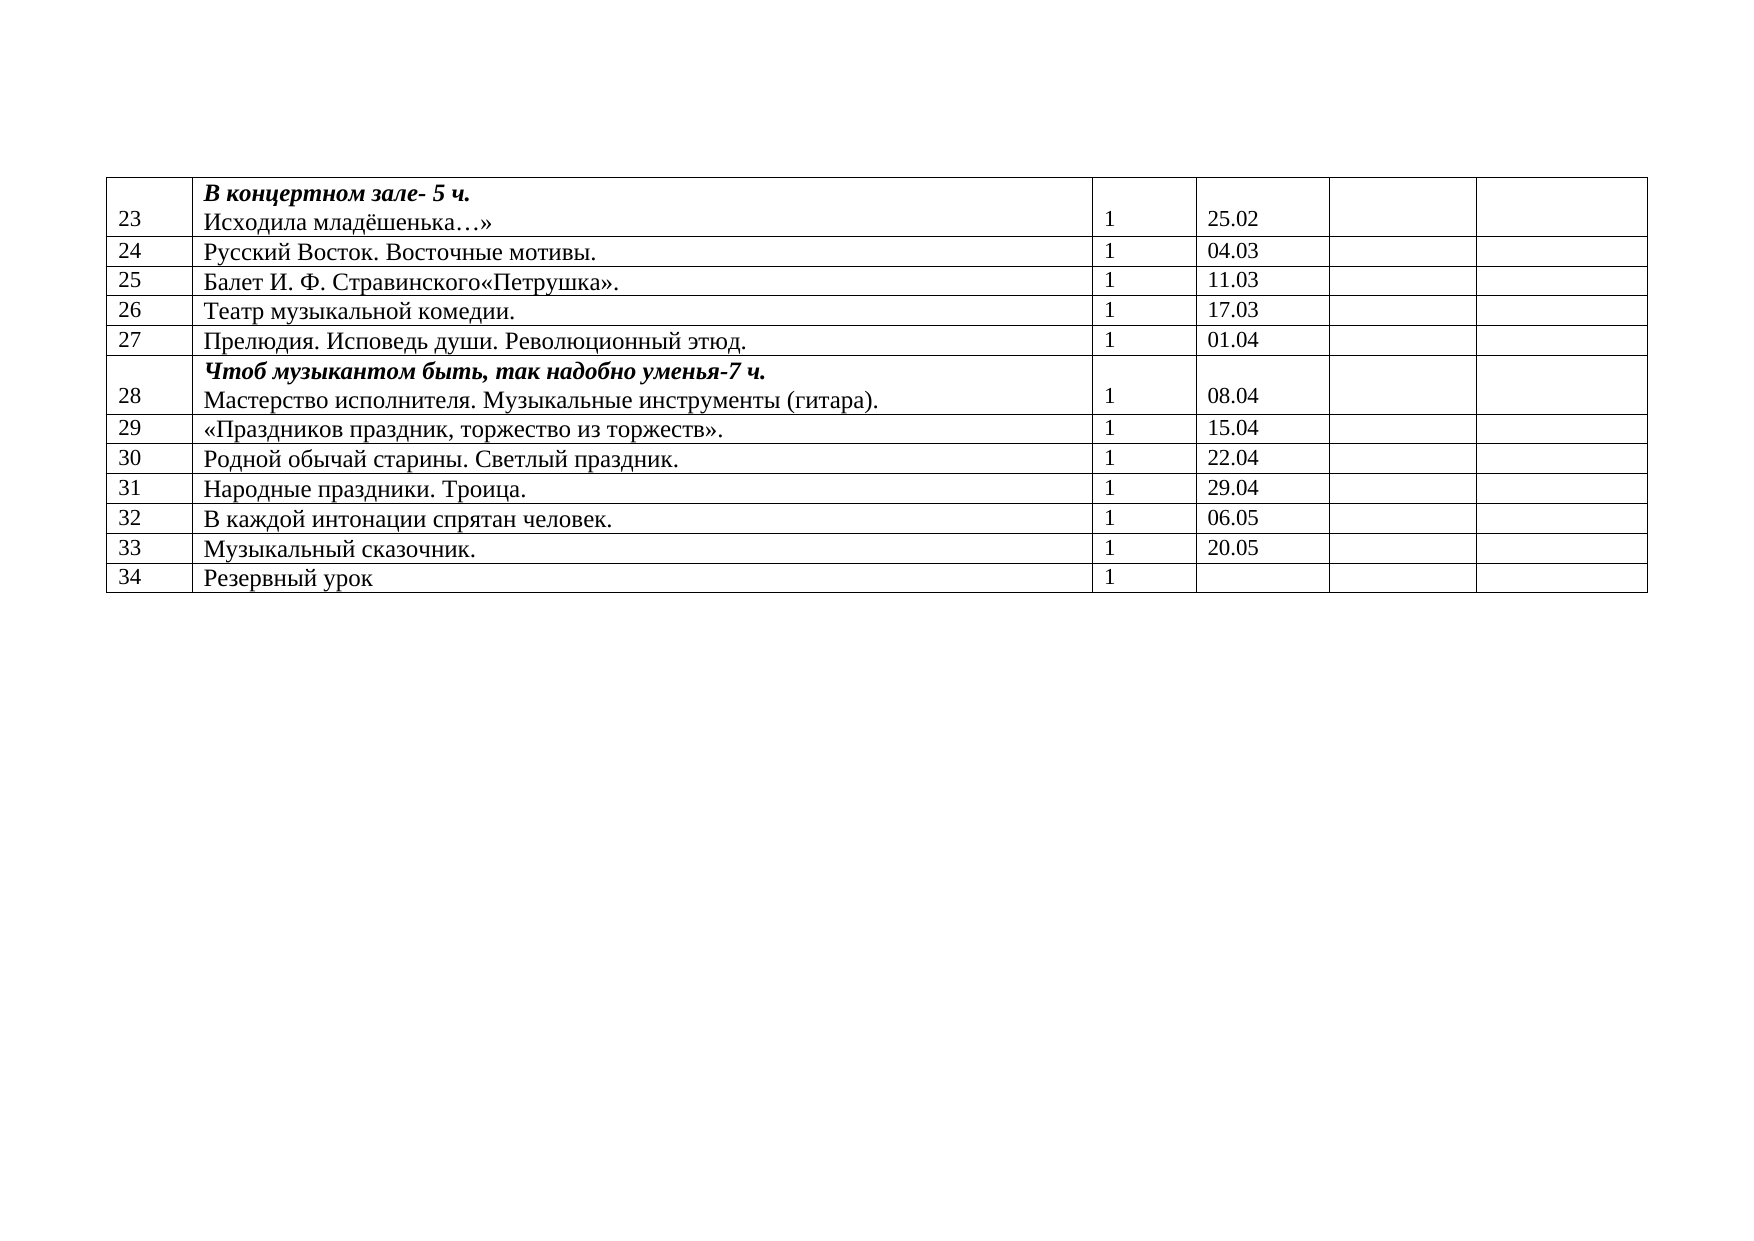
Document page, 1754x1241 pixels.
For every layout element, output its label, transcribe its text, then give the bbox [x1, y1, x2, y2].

table_cell 1 [1093, 444, 1196, 473]
table_cell 1 [1093, 504, 1196, 533]
table_cell 31 [107, 474, 192, 503]
table_cell [1477, 296, 1647, 325]
table_cell Театр музыкальной комедии. [193, 296, 1092, 325]
table_cell [1330, 415, 1476, 443]
table_cell Чтоб музыкантом быть, так надобно уменья-7 ч. Мастерство исполнителя. Музыкальные инструменты (гитара). [193, 356, 1092, 413]
table_cell 32 [107, 504, 192, 533]
table_cell «Праздников праздник, торжество из торжеств». [193, 415, 1092, 443]
table_cell [1477, 237, 1647, 266]
table_cell 34 [107, 564, 192, 592]
table_cell [1330, 296, 1476, 325]
table_cell Музыкальный сказочник. [193, 534, 1092, 562]
table_cell 06.05 [1197, 504, 1329, 533]
table_cell 08.04 [1197, 356, 1329, 413]
table_cell [1477, 178, 1647, 236]
table_cell 24 [107, 237, 192, 266]
table_cell 1 [1093, 267, 1196, 295]
table_cell [1330, 267, 1476, 295]
table_cell 29 [107, 415, 192, 443]
table_cell 1 [1093, 534, 1196, 562]
table_cell [1197, 564, 1329, 592]
table_cell 26 [107, 296, 192, 325]
table_cell 04.03 [1197, 237, 1329, 266]
table_cell 25.02 [1197, 178, 1329, 236]
table_cell [1330, 534, 1476, 562]
table_cell 28 [107, 356, 192, 413]
table_cell [1330, 474, 1476, 503]
table_cell 11.03 [1197, 267, 1329, 295]
table_cell [1477, 415, 1647, 443]
table_cell 1 [1093, 474, 1196, 503]
table_cell [1477, 504, 1647, 533]
table_cell 1 [1093, 326, 1196, 355]
table_cell 1 [1093, 296, 1196, 325]
table_cell 33 [107, 534, 192, 562]
table_cell [1330, 504, 1476, 533]
table_cell [1330, 444, 1476, 473]
table_cell Балет И. Ф. Стравинского«Петрушка». [193, 267, 1092, 295]
table_cell Родной обычай старины. Светлый праздник. [193, 444, 1092, 473]
table_cell Резервный урок [193, 564, 1092, 592]
table_cell 1 [1093, 178, 1196, 236]
table_cell Народные праздники. Троица. [193, 474, 1092, 503]
table_cell [1477, 444, 1647, 473]
table_cell [1330, 326, 1476, 355]
table_cell [1477, 564, 1647, 592]
table_cell 1 [1093, 564, 1196, 592]
table_cell 15.04 [1197, 415, 1329, 443]
table_cell 17.03 [1197, 296, 1329, 325]
table_cell [1477, 534, 1647, 562]
table_cell [1477, 326, 1647, 355]
table_cell [1477, 474, 1647, 503]
table_cell [1330, 237, 1476, 266]
table_cell [1477, 356, 1647, 413]
table_cell В концертном зале- 5 ч. Исходила младёшенька…» [193, 178, 1092, 236]
table_cell [1330, 178, 1476, 236]
table_cell [1330, 564, 1476, 592]
table_cell 01.04 [1197, 326, 1329, 355]
table_cell 20.05 [1197, 534, 1329, 562]
table_cell 1 [1093, 415, 1196, 443]
table_cell 1 [1093, 356, 1196, 413]
table_cell 22.04 [1197, 444, 1329, 473]
table_cell 25 [107, 267, 192, 295]
table_cell 29.04 [1197, 474, 1329, 503]
table_cell [1330, 356, 1476, 413]
table_cell Русский Восток. Восточные мотивы. [193, 237, 1092, 266]
table_cell В каждой интонации спрятан человек. [193, 504, 1092, 533]
table_cell [1477, 267, 1647, 295]
table_cell 23 [107, 178, 192, 236]
table_cell 1 [1093, 237, 1196, 266]
table_cell Прелюдия. Исповедь души. Революционный этюд. [193, 326, 1092, 355]
table_cell 30 [107, 444, 192, 473]
table_cell 27 [107, 326, 192, 355]
